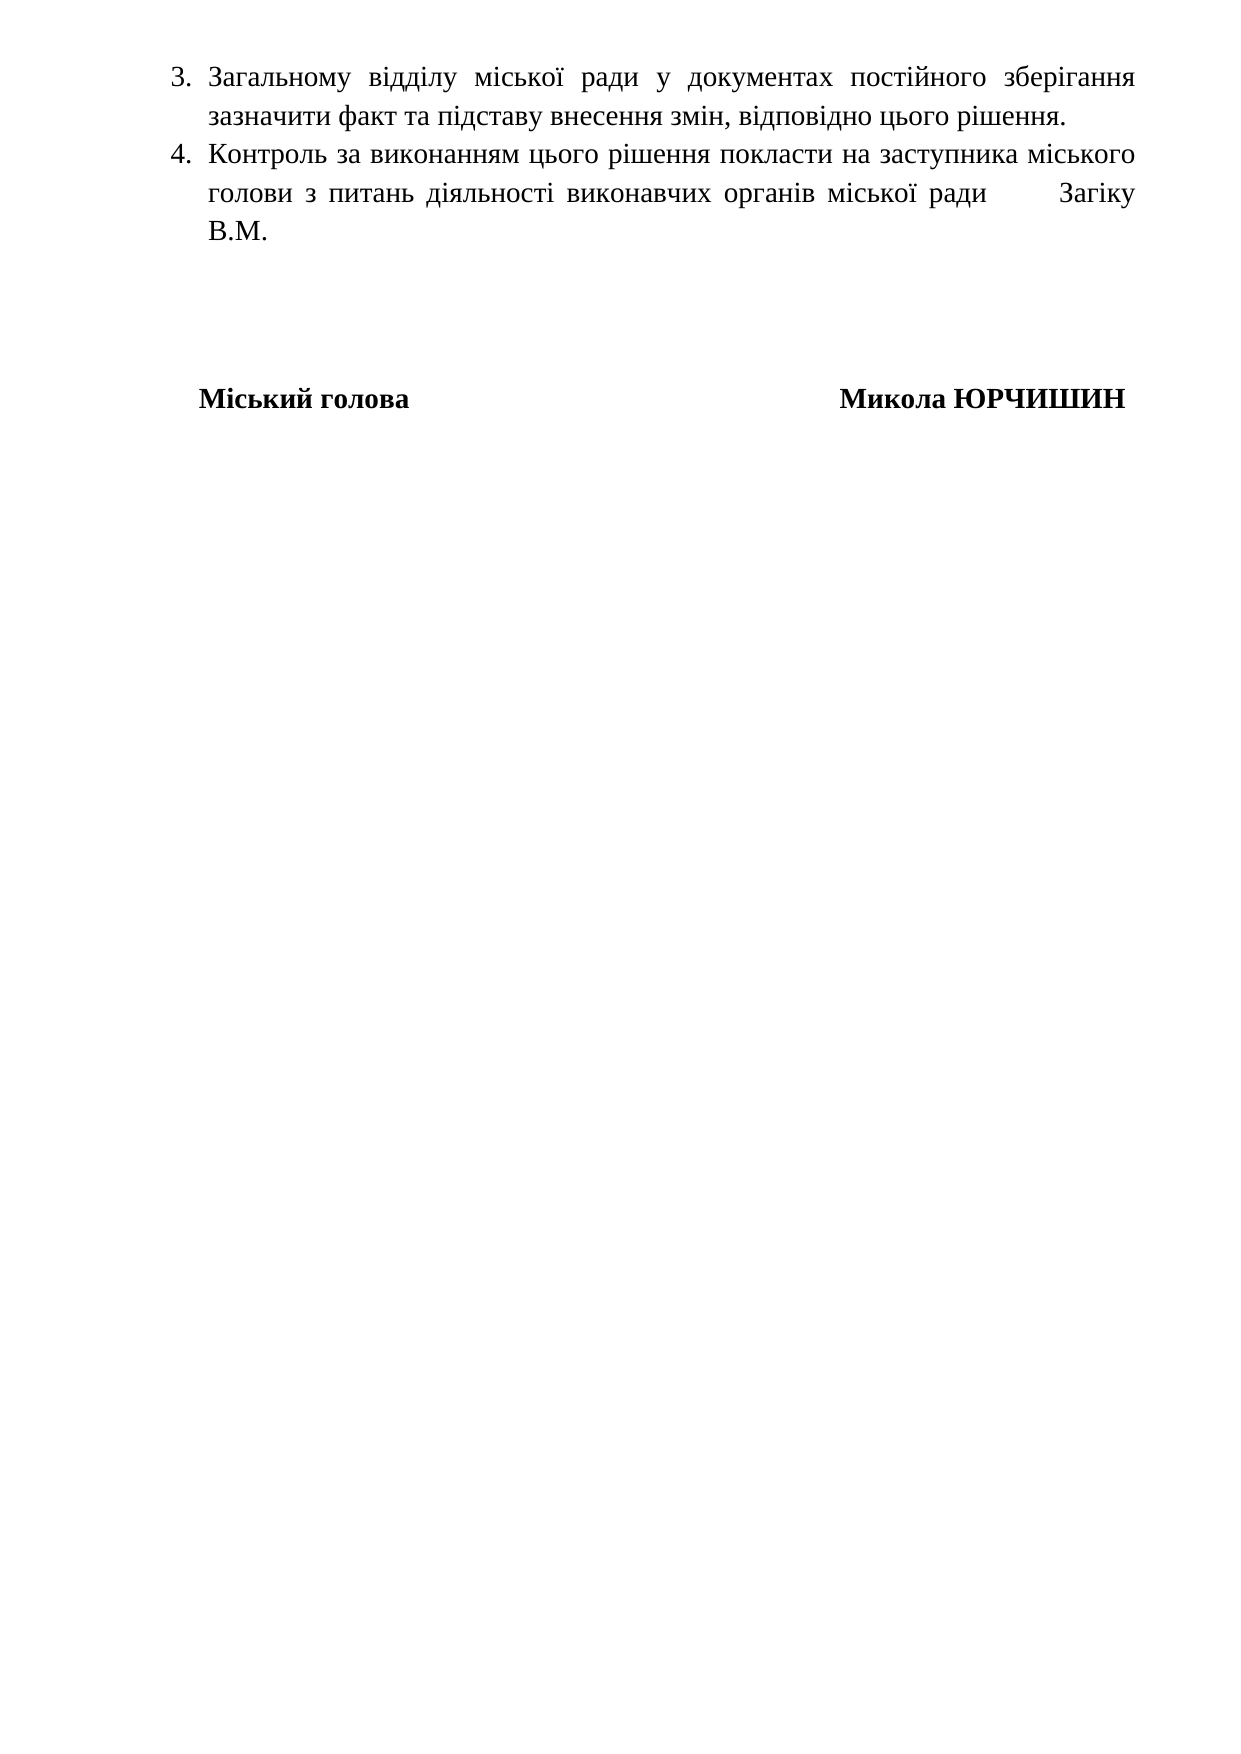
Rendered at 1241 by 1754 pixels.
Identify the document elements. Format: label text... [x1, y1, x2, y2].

list Контроль за виконанням цього рішення покласти на заступника міського голови з питань діяльності виконавчих органів міської ради Загіку В.М. [170, 136, 1137, 247]
list Загальному відділу міської ради у документах постійного зберігання зазначити факт та підставу внесення змін, відповідно цього рішення. [170, 59, 1137, 131]
text Міський голова Микола ЮРЧИШИН [133, 381, 1137, 415]
